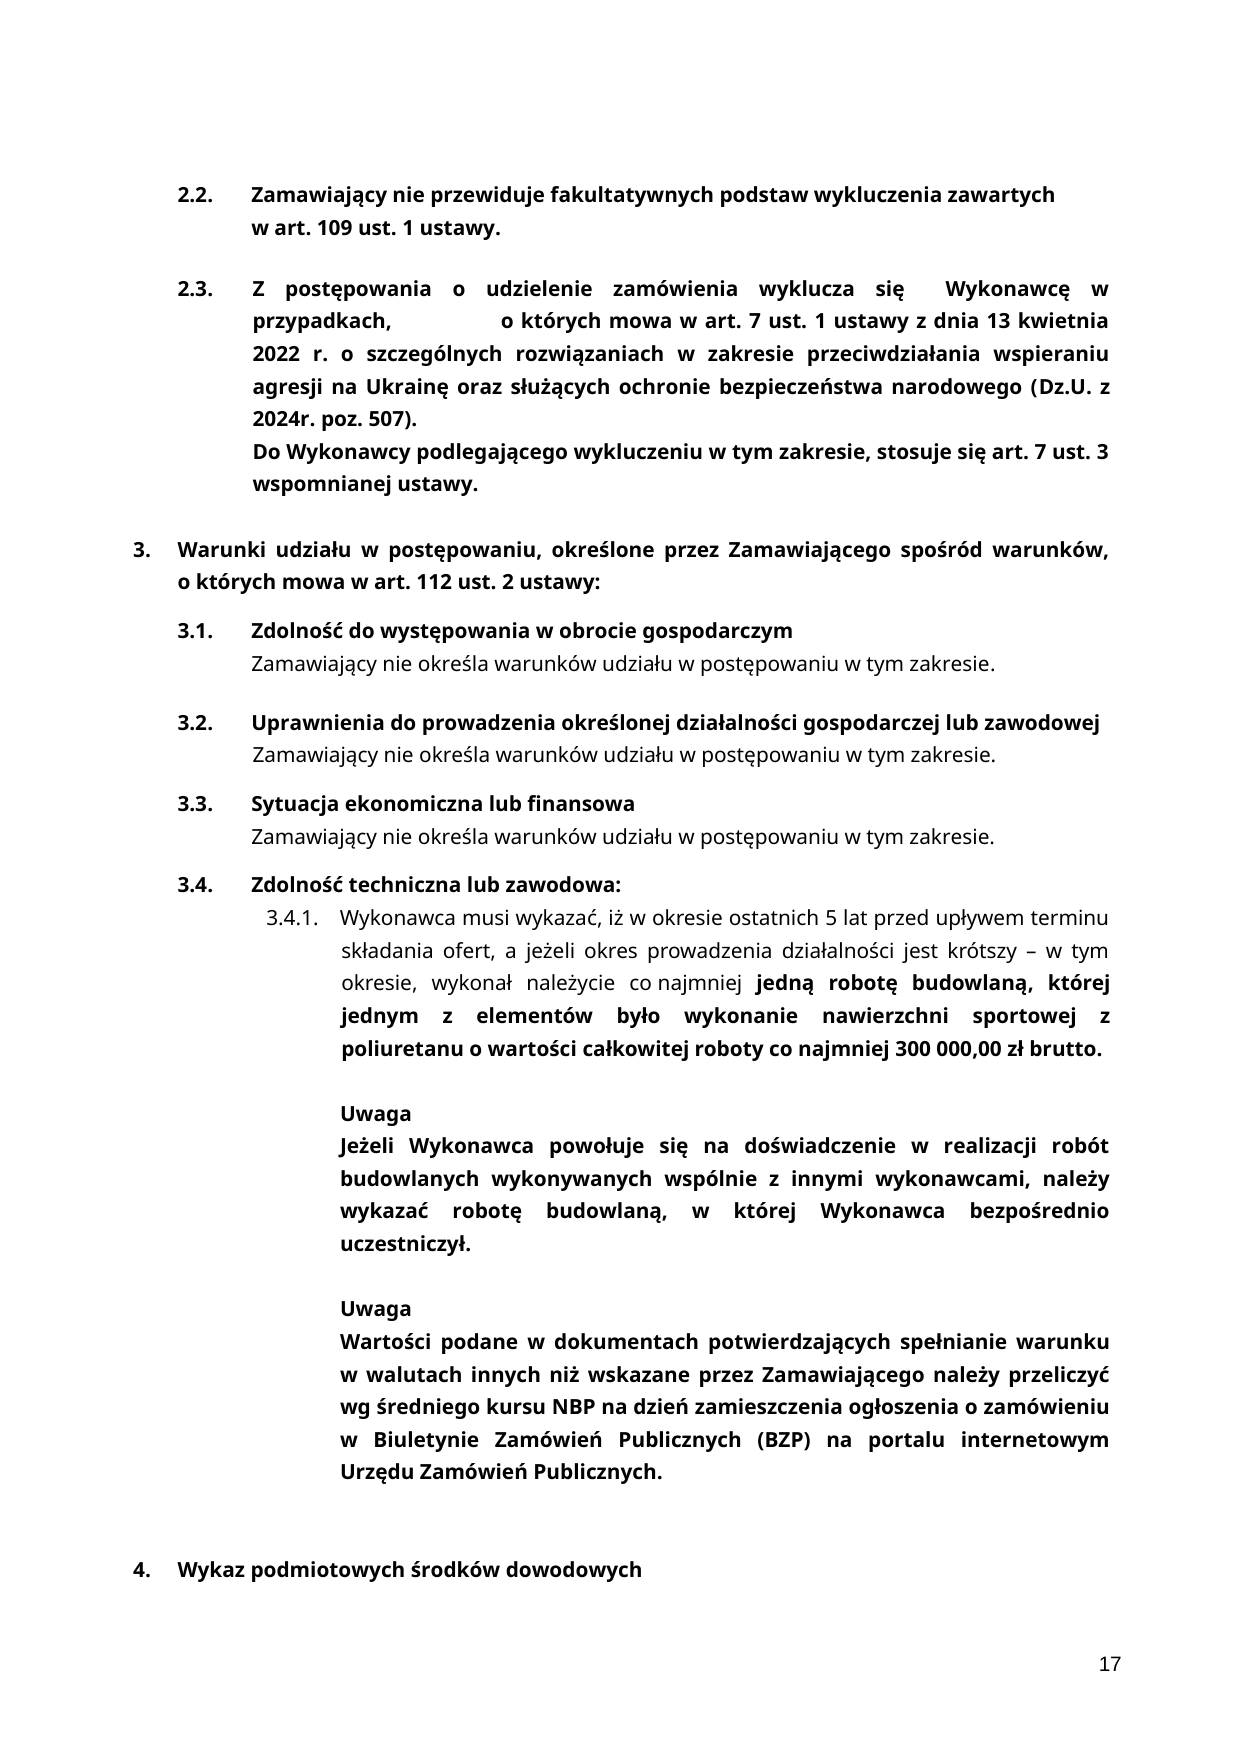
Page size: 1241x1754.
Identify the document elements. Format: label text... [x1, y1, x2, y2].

list Wykonawca musi wykazać, iż w okresie ostatnich 5 lat przed upływem terminu składania ofert, a jeżeli okres prowadzenia działalności jest krótszy – w tym okresie, wykonał należycie co najmniej jedną robotę budowlaną, której jednym z elementów było wykonanie nawierzchni sportowej z poliuretanu o wartości całkowitej roboty co najmniej 300 000,00 zł brutto. [266, 903, 1110, 1062]
list Zdolność do występowania w obrocie gospodarczym [177, 616, 1110, 645]
list Zamawiający nie określa warunków udziału w postępowaniu w tym zakresie. [208, 822, 1110, 850]
text Wartości podane w dokumentach potwierdzających spełnianie warunku w walutach innych niż wskazane przez Zamawiającego należy przeliczyć wg średniego kursu NBP na dzień zamieszczenia ogłoszenia o zamówieniu w Biuletynie Zamówień Publicznych (BZP) na portalu internetowym Urzędu Zamówień Publicznych. [340, 1327, 1110, 1486]
text Jeżeli Wykonawca powołuje się na doświadczenie w realizacji robót budowlanych wykonywanych wspólnie z innymi wykonawcami, należy wykazać robotę budowlaną, w której Wykonawca bezpośrednio uczestniczył. [340, 1131, 1110, 1258]
list Uprawnienia do prowadzenia określonej działalności gospodarczej lub zawodowej [177, 708, 1110, 736]
list Zamawiający nie określa warunków udziału w postępowaniu w tym zakresie. [208, 649, 1110, 677]
list Warunki udziału w postępowaniu, określone przez Zamawiającego spośród warunków, o których mowa w art. 112 ust. 2 ustawy: [133, 535, 1110, 596]
list Zamawiający nie przewiduje fakultatywnych podstaw wykluczenia zawartych w art. 109 ust. 1 ustawy. [177, 180, 1110, 241]
text Uwaga [340, 1099, 1110, 1127]
list Z postępowania o udzielenie zamówienia wyklucza się Wykonawcę w przypadkach, o których mowa w art. 7 ust. 1 ustawy z dnia 13 kwietnia 2022 r. o szczególnych rozwiązaniach w zakresie przeciwdziałania wspieraniu agresji na Ukrainę oraz służących ochronie bezpieczeństwa narodowego (Dz.U. z 2024r. poz. 507). [177, 274, 1110, 433]
list Wykaz podmiotowych środków dowodowych [133, 1555, 1110, 1584]
text Uwaga [340, 1294, 1110, 1323]
list Zdolność techniczna lub zawodowa: [177, 871, 1110, 899]
list Zamawiający nie określa warunków udziału w postępowaniu w tym zakresie. [252, 740, 1110, 769]
list Sytuacja ekonomiczna lub finansowa [177, 789, 1110, 818]
list Do Wykonawcy podlegającego wykluczeniu w tym zakresie, stosuje się art. 7 ust. 3 wspomnianej ustawy. [252, 437, 1110, 498]
